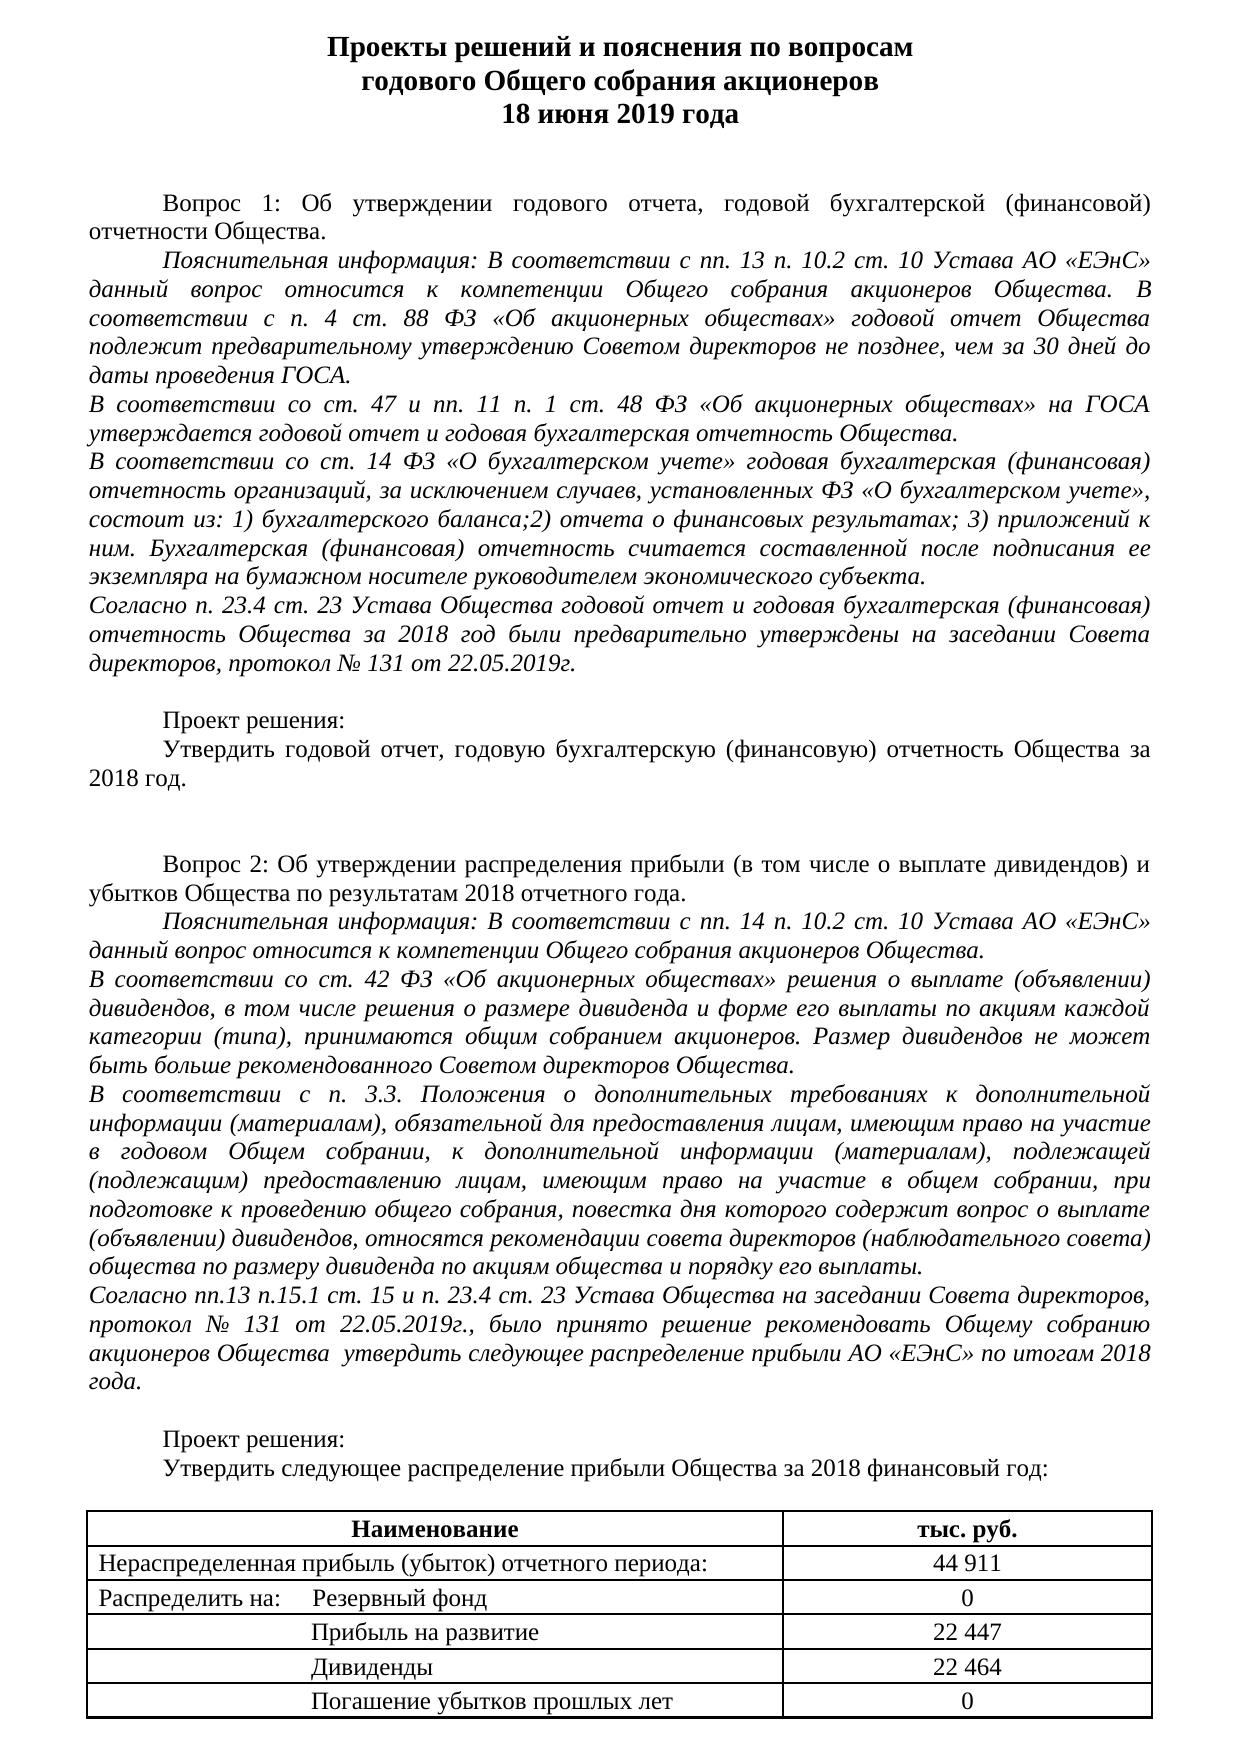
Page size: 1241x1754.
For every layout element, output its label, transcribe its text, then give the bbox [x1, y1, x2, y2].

text В соответствии со ст. 47 и пп. 11 п. 1 ст. 48 ФЗ «Об акционерных обществах» на ГОСА утверждается годовой отчет и годовая бухгалтерская отчетность Общества. [89, 389, 1152, 446]
table_cell 0 [784, 1581, 1151, 1613]
table_cell 22 464 [784, 1650, 1151, 1682]
table_cell 44 911 [784, 1547, 1151, 1579]
text годового Общего собрания акционеров [89, 63, 1152, 97]
text Пояснительная информация: В соответствии с пп. 14 п. 10.2 ст. 10 Устава АО «ЕЭнС» данный вопрос относится к компетенции Общего собрания акционеров Общества. [89, 906, 1152, 964]
table_cell Распределить на: Резервный фонд [88, 1581, 782, 1613]
text Проект решения: [89, 1424, 1152, 1453]
text В соответствии со ст. 14 ФЗ «О бухгалтерском учете» годовая бухгалтерская (финансовая) отчетность организаций, за исключением случаев, установленных ФЗ «О бухгалтерском учете», состоит из: 1) бухгалтерского баланса;2) отчета о финансовых результатах; 3) приложений к ним. Бухгалтерская (финансовая) отчетность считается составленной после подписания ее экземпляра на бумажном носителе руководителем экономического субъекта. [89, 446, 1152, 590]
text Проект решения: [89, 705, 1152, 734]
text Вопрос 2: Об утверждении распределения прибыли (в том числе о выплате дивидендов) и убытков Общества по результатам 2018 отчетного года. [89, 849, 1152, 906]
text Утвердить следующее распределение прибыли Общества за 2018 финансовый год: [89, 1453, 1152, 1481]
table_header тыс. руб. [784, 1512, 1151, 1544]
text Согласно пп.13 п.15.1 ст. 15 и п. 23.4 ст. 23 Устава Общества на заседании Совета директоров, протокол № 131 от 22.05.2019г., было принято решение рекомендовать Общему собранию акционеров Общества утвердить следующее распределение прибыли АО «ЕЭнС» по итогам 2018 года. [89, 1280, 1152, 1395]
text Проекты решений и пояснения по вопросам [89, 29, 1152, 63]
table_cell 22 447 [784, 1615, 1151, 1648]
text Утвердить годовой отчет, годовую бухгалтерскую (финансовую) отчетность Общества за 2018 год. [89, 734, 1152, 791]
text Пояснительная информация: В соответствии с пп. 13 п. 10.2 ст. 10 Устава АО «ЕЭнС» данный вопрос относится к компетенции Общего собрания акционеров Общества. В соответствии с п. 4 ст. 88 ФЗ «Об акционерных обществах» годовой отчет Общества подлежит предварительному утверждению Советом директоров не позднее, чем за 30 дней до даты проведения ГОСА. [89, 245, 1152, 389]
table_header Наименование [88, 1512, 782, 1544]
table_cell Погашение убытков прошлых лет [88, 1684, 782, 1716]
text В соответствии с п. 3.3. Положения о дополнительных требованиях к дополнительной информации (материалам), обязательной для предоставления лицам, имеющим право на участие в годовом Общем собрании, к дополнительной информации (материалам), подлежащей (подлежащим) предоставлению лицам, имеющим право на участие в общем собрании, при подготовке к проведению общего собрания, повестка дня которого содержит вопрос о выплате (объявлении) дивидендов, относятся рекомендации совета директоров (наблюдательного совета) общества по размеру дивиденда по акциям общества и порядку его выплаты. [89, 1079, 1152, 1280]
table_cell 0 [784, 1684, 1151, 1716]
table_cell Дивиденды [88, 1650, 782, 1682]
text Согласно п. 23.4 ст. 23 Устава Общества годовой отчет и годовая бухгалтерская (финансовая) отчетность Общества за 2018 год были предварительно утверждены на заседании Совета директоров, протокол № 131 от 22.05.2019г. [89, 590, 1152, 676]
table_cell Прибыль на развитие [88, 1615, 782, 1648]
table_cell Нераспределенная прибыль (убыток) отчетного периода: [88, 1547, 782, 1579]
text 18 июня 2019 года [89, 97, 1152, 130]
text В соответствии со ст. 42 ФЗ «Об акционерных обществах» решения о выплате (объявлении) дивидендов, в том числе решения о размере дивиденда и форме его выплаты по акциям каждой категории (типа), принимаются общим собранием акционеров. Размер дивидендов не может быть больше рекомендованного Советом директоров Общества. [89, 964, 1152, 1079]
text Вопрос 1: Об утверждении годового отчета, годовой бухгалтерской (финансовой) отчетности Общества. [89, 188, 1152, 245]
